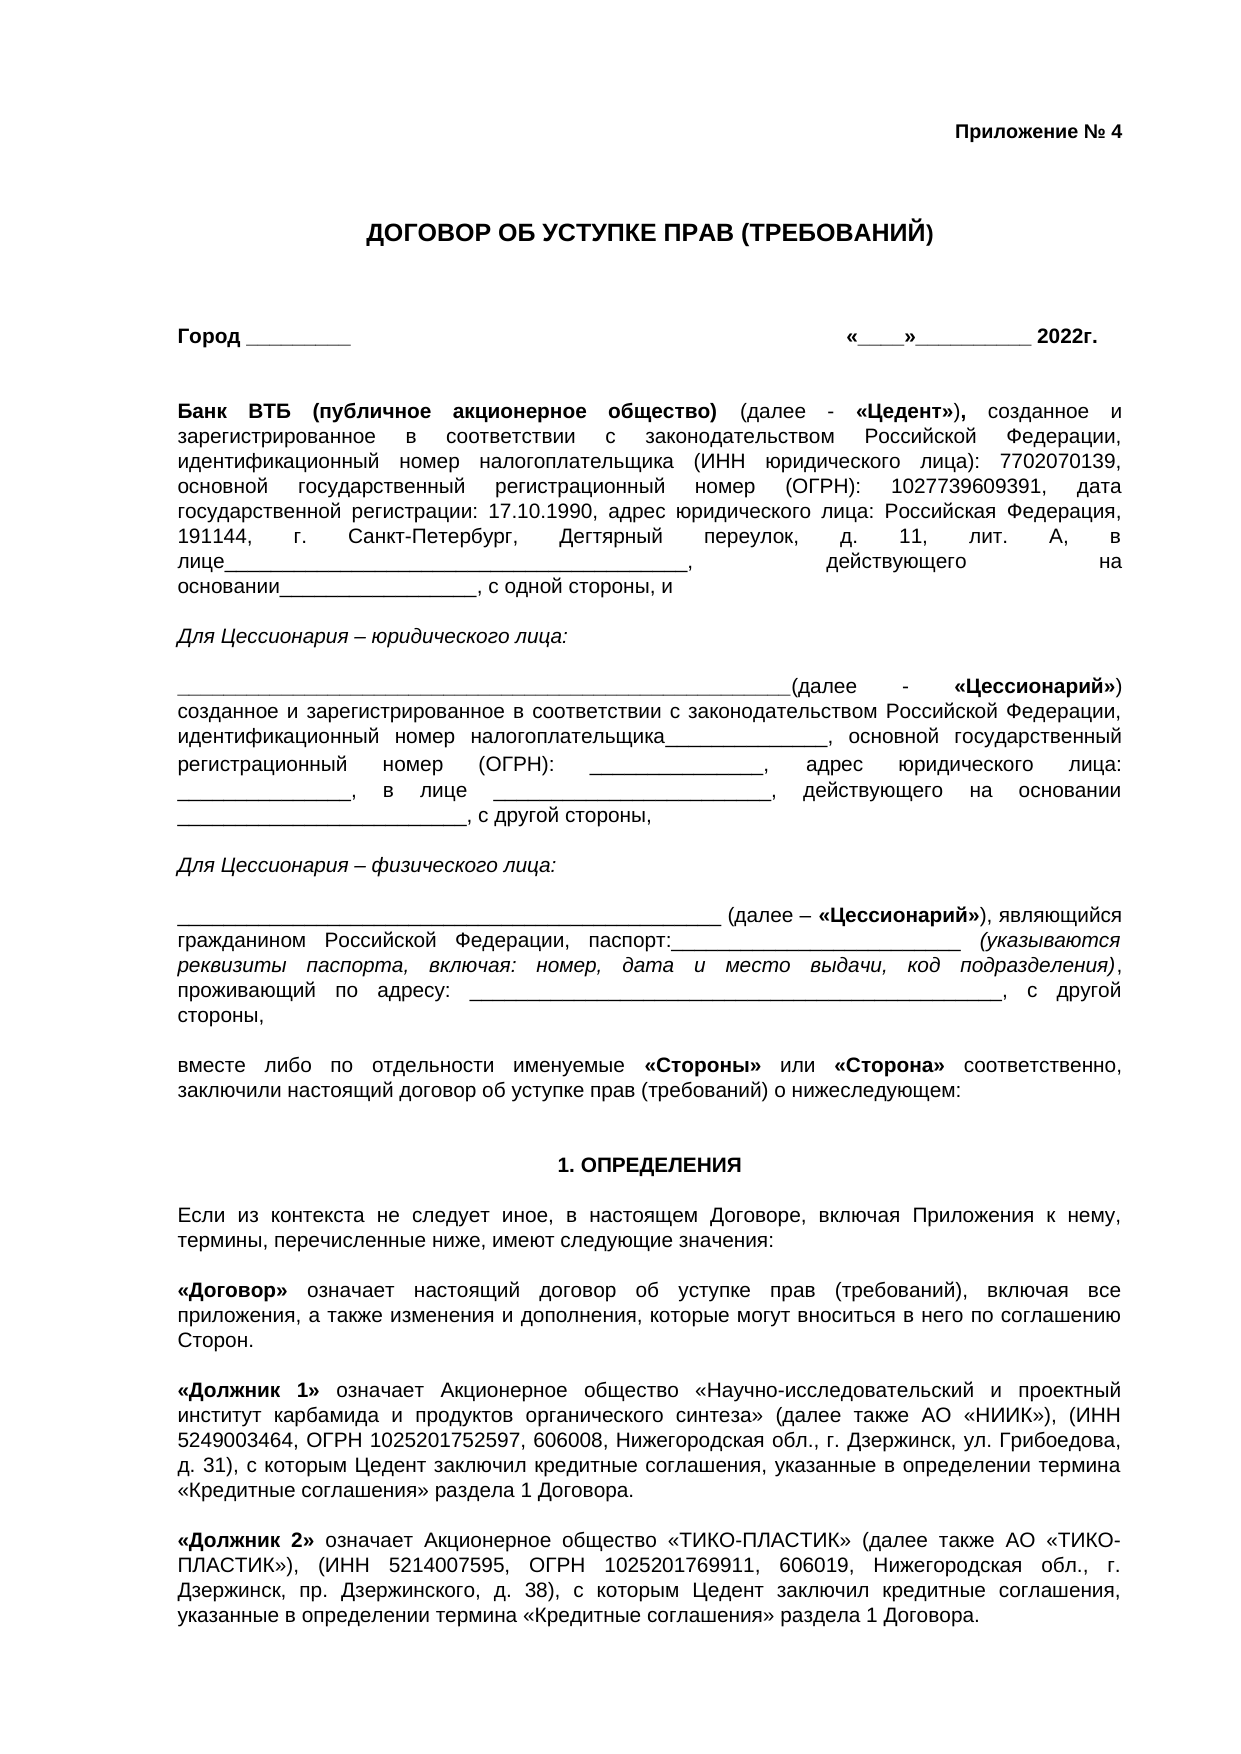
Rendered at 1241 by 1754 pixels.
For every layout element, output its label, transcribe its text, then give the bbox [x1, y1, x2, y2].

text Для Цессионария – физического лица: [177, 852, 1122, 877]
text _______________________________________________ (далее – «Цессионарий»), являющийся гражданином Российской Федерации, паспорт:_________________________ (указываются реквизиты паспорта, включая: номер, дата и место выдачи, код подразделения), проживающий по адресу: ______________________________________________, с другой стороны, [177, 902, 1122, 1027]
text 1. ОПРЕДЕЛЕНИЯ [177, 1152, 1122, 1177]
text «Договор» означает настоящий договор об уступке прав (требований), включая все приложения, а также изменения и дополнения, которые могут вноситься в него по соглашению Сторон. [177, 1277, 1122, 1352]
text вместе либо по отдельности именуемые «Стороны» или «Сторона» соответственно, заключили настоящий договор об уступке прав (требований) о нижеследующем: [177, 1052, 1122, 1102]
text Приложение № 4 [177, 118, 1122, 143]
text ДОГОВОР ОБ УСТУПКЕ ПРАВ (ТРЕБОВАНИЙ) [177, 218, 1122, 247]
text Если из контекста не следует иное, в настоящем Договоре, включая Приложения к нему, термины, перечисленные ниже, имеют следующие значения: [177, 1202, 1122, 1252]
text Банк ВТБ (публичное акционерное общество) (далее - «Цедент»), созданное и зарегистрированное в соответствии с законодательством Российской Федерации, идентификационный номер налогоплательщика (ИНН юридического лица): 7702070139, основной государственный регистрационный номер (ОГРН): 1027739609391, дата государственной регистрации: 17.10.1990, адрес юридического лица: Российская Федерация, 191144, г. Санкт-Петербург, Дегтярный переулок, д. 11, лит. А, в лице________________________________________, действующего на основании_________________, с одной стороны, и [177, 398, 1122, 598]
text «Должник 2» означает Акционерное общество «ТИКО-ПЛАСТИК» (далее также АО «ТИКО-ПЛАСТИК»), (ИНН 5214007595, ОГРН 1025201769911, 606019, Нижегородская обл., г. Дзержинск, пр. Дзержинского, д. 38), с которым Цедент заключил кредитные соглашения, указанные в определении термина «Кредитные соглашения» раздела 1 Договора. [177, 1527, 1122, 1627]
text _____________________________________________________(далее - «Цессионарий») созданное и зарегистрированное в соответствии с законодательством Российской Федерации, идентификационный номер налогоплательщика______________, основной государственный регистрационный номер (ОГРН): _______________, адрес юридического лица: _______________, в лице ________________________, действующего на основании _________________________, с другой стороны, [177, 673, 1122, 827]
text Для Цессионария – юридического лица: [177, 623, 1122, 648]
text Город _________ «____»__________ 2022г. [177, 323, 1122, 348]
text «Должник 1» означает Акционерное общество «Научно-исследовательский и проектный институт карбамида и продуктов органического синтеза» (далее также АО «НИИК»), (ИНН 5249003464, ОГРН 1025201752597, 606008, Нижегородская обл., г. Дзержинск, ул. Грибоедова, д. 31), с которым Цедент заключил кредитные соглашения, указанные в определении термина «Кредитные соглашения» раздела 1 Договора. [177, 1377, 1122, 1502]
